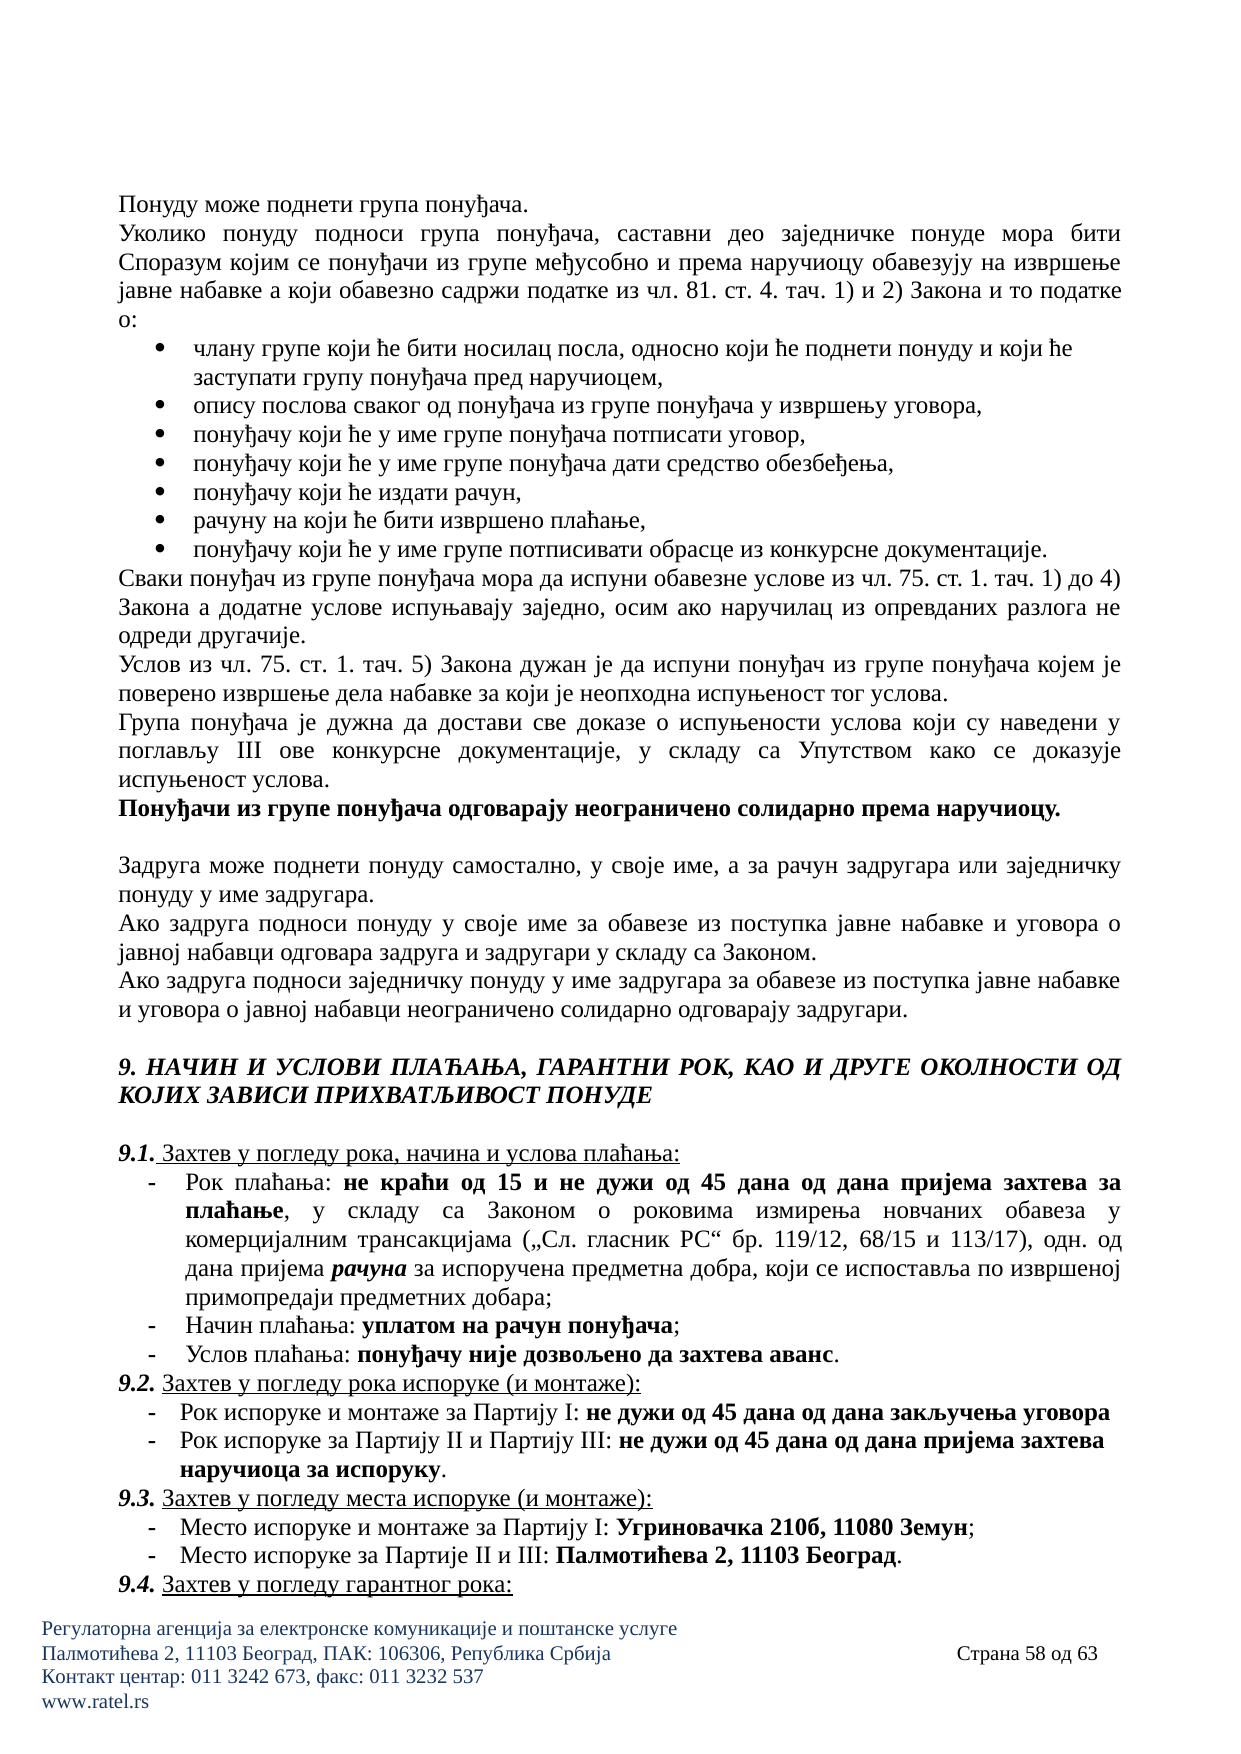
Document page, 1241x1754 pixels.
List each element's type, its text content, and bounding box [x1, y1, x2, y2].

list Рок испоруке и монтаже за Партију I: не дужи од 45 дана од дана закључења уговора [148, 1397, 1122, 1425]
list члану групе који ће бити носилац посла, односно који ће поднети понуду и који ће заступати групу понуђача пред наручиоцем, [156, 333, 1122, 390]
text Ако задруга подноси заједничку понуду у име задругара за обавезе из поступка јавне набавке и уговора о јавној набавци неограничено солидарно одговарају задругари. [118, 965, 1122, 1023]
text Задруга може поднети понуду самостално, у своје име, а за рачун задругара или заједничку понуду у име задругара. [118, 850, 1122, 908]
text 9.4. Захтев у погледу гарантног рока: [118, 1569, 1122, 1598]
list понуђачу који ће у име групе потписивати обрасце из конкурсне документације. [156, 534, 1122, 563]
text Понуду може поднети група понуђача. [118, 189, 1122, 218]
list Рок плаћања: не краћи од 15 и не дужи од 45 дана од дана пријема захтева за плаћање, у складу са Законом о роковима измирења новчаних обавеза у комерцијалним трансакцијама („Сл. гласник РС“ бр. 119/12, 68/15 и 113/17), одн. од дана пријема рачуна за испоручена предметна добра, који се испоставља по извршеној примопредаји предметних добара; [148, 1167, 1122, 1310]
list Начин плаћања: уплатом на рачун понуђача; [148, 1310, 1122, 1339]
list Место испоруке за Партије II и III: Палмотићева 2, 11103 Београд. [148, 1540, 1122, 1569]
list Услов плаћања: понуђачу није дозвољено да захтева аванс. [148, 1339, 1122, 1368]
list опису послова сваког од понуђача из групе понуђача у извршењу уговора, [156, 390, 1122, 419]
text 9. НАЧИН И УСЛОВИ ПЛАЋАЊА, ГАРАНТНИ РОК, КАО И ДРУГЕ ОКОЛНОСТИ ОД КОЈИХ ЗАВИСИ ПРИХВАТЉИВОСТ ПОНУДЕ [118, 1052, 1122, 1109]
list понуђачу који ће у име групе понуђача потписати уговор, [156, 419, 1122, 448]
text Понуђачи из групе понуђача одговарају неограничено солидарно према наручиоцу. [118, 793, 1122, 822]
text 9.3. Захтев у погледу места испоруке (и монтаже): [118, 1483, 1122, 1512]
list Рок испоруке за Партију II и Партију III: не дужи од 45 дана од дана пријема захтева наручиоца за испоруку. [148, 1425, 1122, 1483]
text 9.1. Захтев у погледу рока, начина и услова плаћања: [118, 1138, 1122, 1167]
text Сваки понуђач из групе понуђача мора да испуни обавезне услове из чл. 75. ст. 1. тач. 1) до 4) Закона а додатне услове испуњавају заједно, осим ако наручилац из опревданих разлога не одреди другачије. [118, 563, 1122, 649]
text Услов из чл. 75. ст. 1. тач. 5) Закона дужан је да испуни понуђач из групе понуђача којем је поверено извршење дела набавке за који је неопходна испуњеност тог услова. [118, 649, 1122, 707]
list Место испоруке и монтаже за Партију I: Угриновачка 210б, 11080 Земун; [148, 1512, 1122, 1540]
list понуђачу који ће издати рачун, [156, 477, 1122, 505]
text 9.2. Захтев у погледу рока испоруке (и монтаже): [118, 1368, 1122, 1397]
list рачуну на који ће бити извршено плаћање, [156, 505, 1122, 534]
text Група понуђача је дужна да достави све доказе о испуњености услова који су наведени у поглављу III ове конкурсне документације, у складу са Упутством како се доказује испуњеност услова. [118, 707, 1122, 793]
text Ако задруга подноси понуду у своје име за обавезе из поступка јавне набавке и уговора о јавној набавци одговара задруга и задругари у складу са Законом. [118, 908, 1122, 965]
text Уколико понуду подноси група понуђача, саставни део заједничке понуде мора бити Споразум којим се понуђачи из групе међусобно и према наручиоцу обавезују на извршење јавне набавке а који обавезно садржи податке из чл. 81. ст. 4. тач. 1) и 2) Закона и то податке о: [118, 218, 1122, 333]
list понуђачу који ће у име групе понуђача дати средство обезбеђења, [156, 448, 1122, 477]
